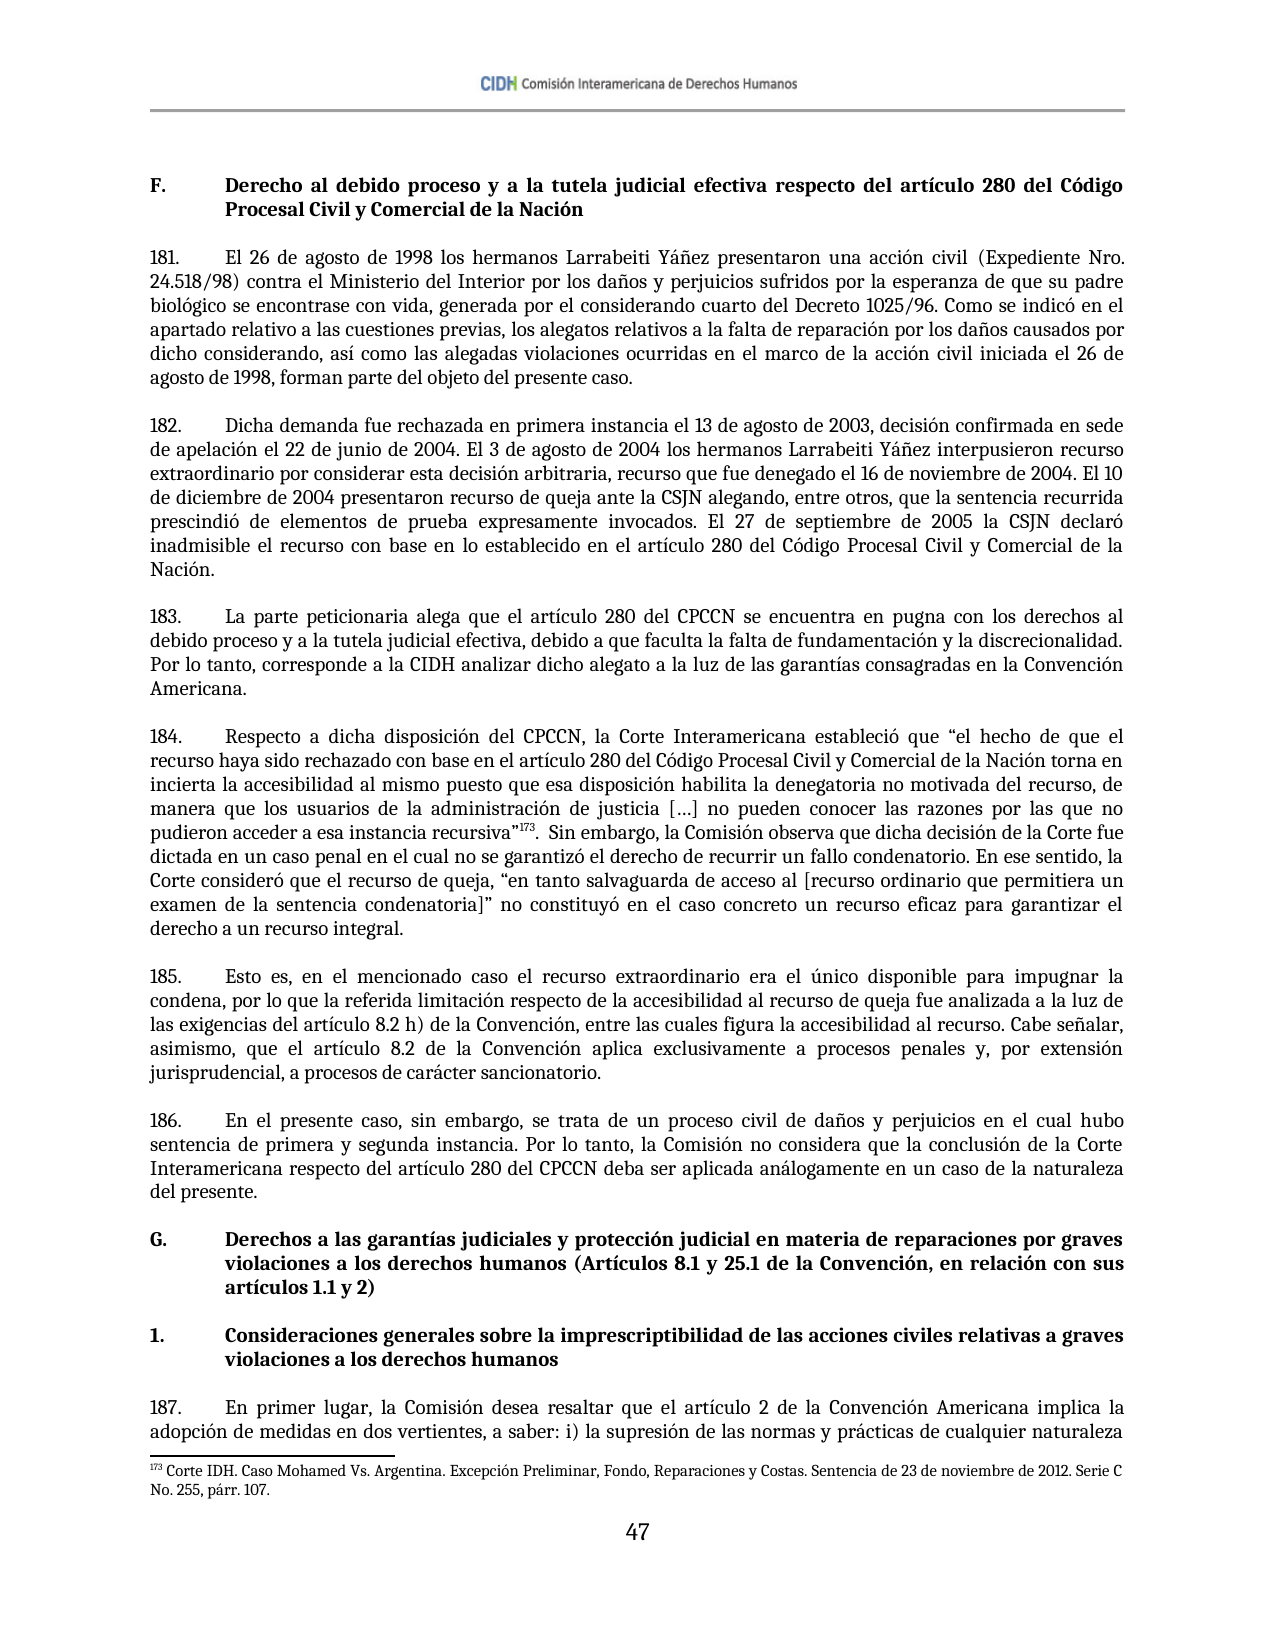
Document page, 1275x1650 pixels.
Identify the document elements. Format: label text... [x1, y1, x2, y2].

subtitle Derechos a las garantías judiciales y protección judicial en materia de reparaciones por graves violaciones a los derechos humanos (Artículos 8.1 y 25.1 de la Convención, en relación con sus artículos 1.1 y 2) [150, 1228, 1125, 1300]
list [150, 1396, 1125, 1444]
list Respecto a dicha disposición del CPCCN, la Corte Interamericana estableció que “el hecho de que el recurso haya sido rechazado con base en el artículo 280 del Código Procesal Civil y Comercial de la Nación torna en incierta la accesibilidad al mismo puesto que esa disposición habilita la denegatoria no motivada del recurso, de manera que los usuarios de la administración de justicia […] no pueden conocer las razones por las que no pudieron acceder a esa instancia recursiva”. Sin embargo, la Comisión observa que dicha decisión de la Corte fue dictada en un caso penal en el cual no se garantizó el derecho de recurrir un fallo condenatorio. En ese sentido, la Corte consideró que el recurso de queja, “en tanto salvaguarda de acceso al [recurso ordinario que permitiera un examen de la sentencia condenatoria]” no constituyó en el caso concreto un recurso eficaz para garantizar el derecho a un recurso integral. [150, 725, 1125, 941]
list Dicha demanda fue rechazada en primera instancia el 13 de agosto de 2003, decisión confirmada en sede de apelación el 22 de junio de 2004. El 3 de agosto de 2004 los hermanos Larrabeiti Yáñez interpusieron recurso extraordinario por considerar esta decisión arbitraria, recurso que fue denegado el 16 de noviembre de 2004. El 10 de diciembre de 2004 presentaron recurso de queja ante la CSJN alegando, entre otros, que la sentencia recurrida prescindió de elementos de prueba expresamente invocados. El 27 de septiembre de 2005 la CSJN declaró inadmisible el recurso con base en lo establecido en el artículo 280 del Código Procesal Civil y Comercial de la Nación. [150, 413, 1125, 581]
list Esto es, en el mencionado caso el recurso extraordinario era el único disponible para impugnar la condena, por lo que la referida limitación respecto de la accesibilidad al recurso de queja fue analizada a la luz de las exigencias del artículo 8.2 h) de la Convención, entre las cuales figura la accesibilidad al recurso. Cabe señalar, asimismo, que el artículo 8.2 de la Convención aplica exclusivamente a procesos penales y, por extensión jurisprudencial, a procesos de carácter sancionatorio. [150, 964, 1125, 1084]
subtitle Consideraciones generales sobre la imprescriptibilidad de las acciones civiles relativas a graves violaciones a los derechos humanos [150, 1324, 1125, 1372]
list La parte peticionaria alega que el artículo 280 del CPCCN se encuentra en pugna con los derechos al debido proceso y a la tutela judicial efectiva, debido a que faculta la falta de fundamentación y la discrecionalidad. Por lo tanto, corresponde a la CIDH analizar dicho alegato a la luz de las garantías consagradas en la Convención Americana. [150, 605, 1125, 701]
subtitle Derecho al debido proceso y a la tutela judicial efectiva respecto del artículo 280 del Código Procesal Civil y Comercial de la Nación [150, 174, 1125, 222]
list En el presente caso, sin embargo, se trata de un proceso civil de daños y perjuicios en el cual hubo sentencia de primera y segunda instancia. Por lo tanto, la Comisión no considera que la conclusión de la Corte Interamericana respecto del artículo 280 del CPCCN deba ser aplicada análogamente en un caso de la naturaleza del presente. [150, 1108, 1125, 1204]
list El 26 de agosto de 1998 los hermanos Larrabeiti Yáñez presentaron una acción civil (Expediente Nro. 24.518/98) contra el Ministerio del Interior por los daños y perjuicios sufridos por la esperanza de que su padre biológico se encontrase con vida, generada por el considerando cuarto del Decreto 1025/96. Como se indicó en el apartado relativo a las cuestiones previas, los alegatos relativos a la falta de reparación por los daños causados por dicho considerando, así como las alegadas violaciones ocurridas en el marco de la acción civil iniciada el 26 de agosto de 1998, forman parte del objeto del presente caso. [150, 246, 1125, 389]
picture [475, 75, 800, 93]
